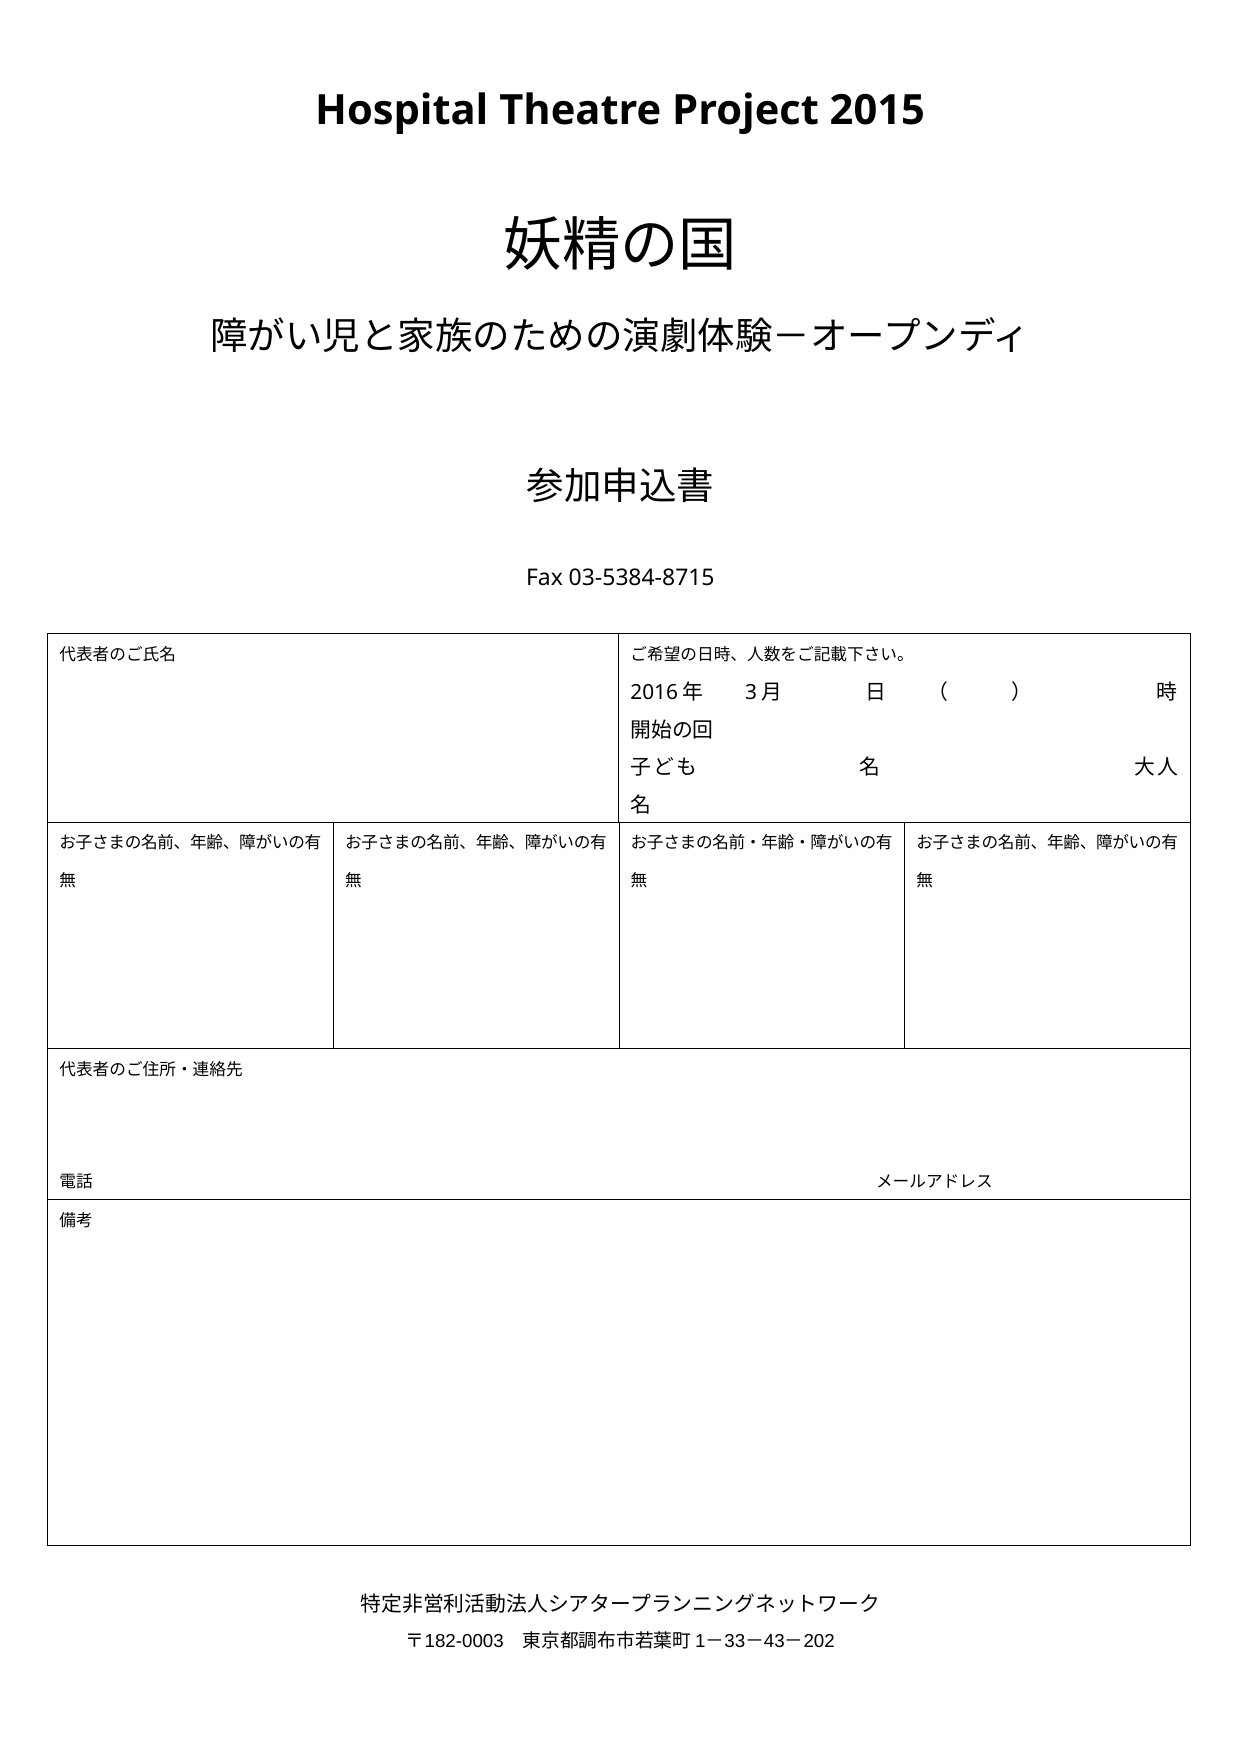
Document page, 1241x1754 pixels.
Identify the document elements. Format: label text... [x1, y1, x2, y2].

table_cell 備考 [48, 1200, 1190, 1545]
text 特定非営利活動法人シアタープランニングネットワーク [59, 1583, 1181, 1621]
text 障がい児と家族のための演劇体験－オープンディ [59, 296, 1181, 371]
table_cell お子さまの名前・年齢・障がいの有無 [620, 823, 904, 1048]
text Fax 03-5384-8715 [59, 558, 1181, 596]
table_header 代表者のご氏名 [48, 634, 618, 822]
text 参加申込書 [59, 446, 1181, 521]
table_cell お子さまの名前、年齢、障がいの有無 [334, 823, 619, 1048]
table_cell お子さまの名前、年齢、障がいの有無 [905, 823, 1190, 1048]
text Hospital Theatre Project 2015 [59, 71, 1181, 146]
table_cell お子さまの名前、年齢、障がいの有無 [48, 823, 333, 1048]
table_header ご希望の日時、人数をご記載下さい。 2016年 3月 日 （ ） 時開始の回 子ども 名 大人 名 [619, 634, 1190, 822]
table_cell 代表者のご住所・連絡先 電話 メールアドレス [48, 1049, 1190, 1199]
text 〒182-0003 東京都調布市若葉町1－33－43－202 [59, 1621, 1181, 1658]
text 妖精の国 [59, 183, 1181, 296]
